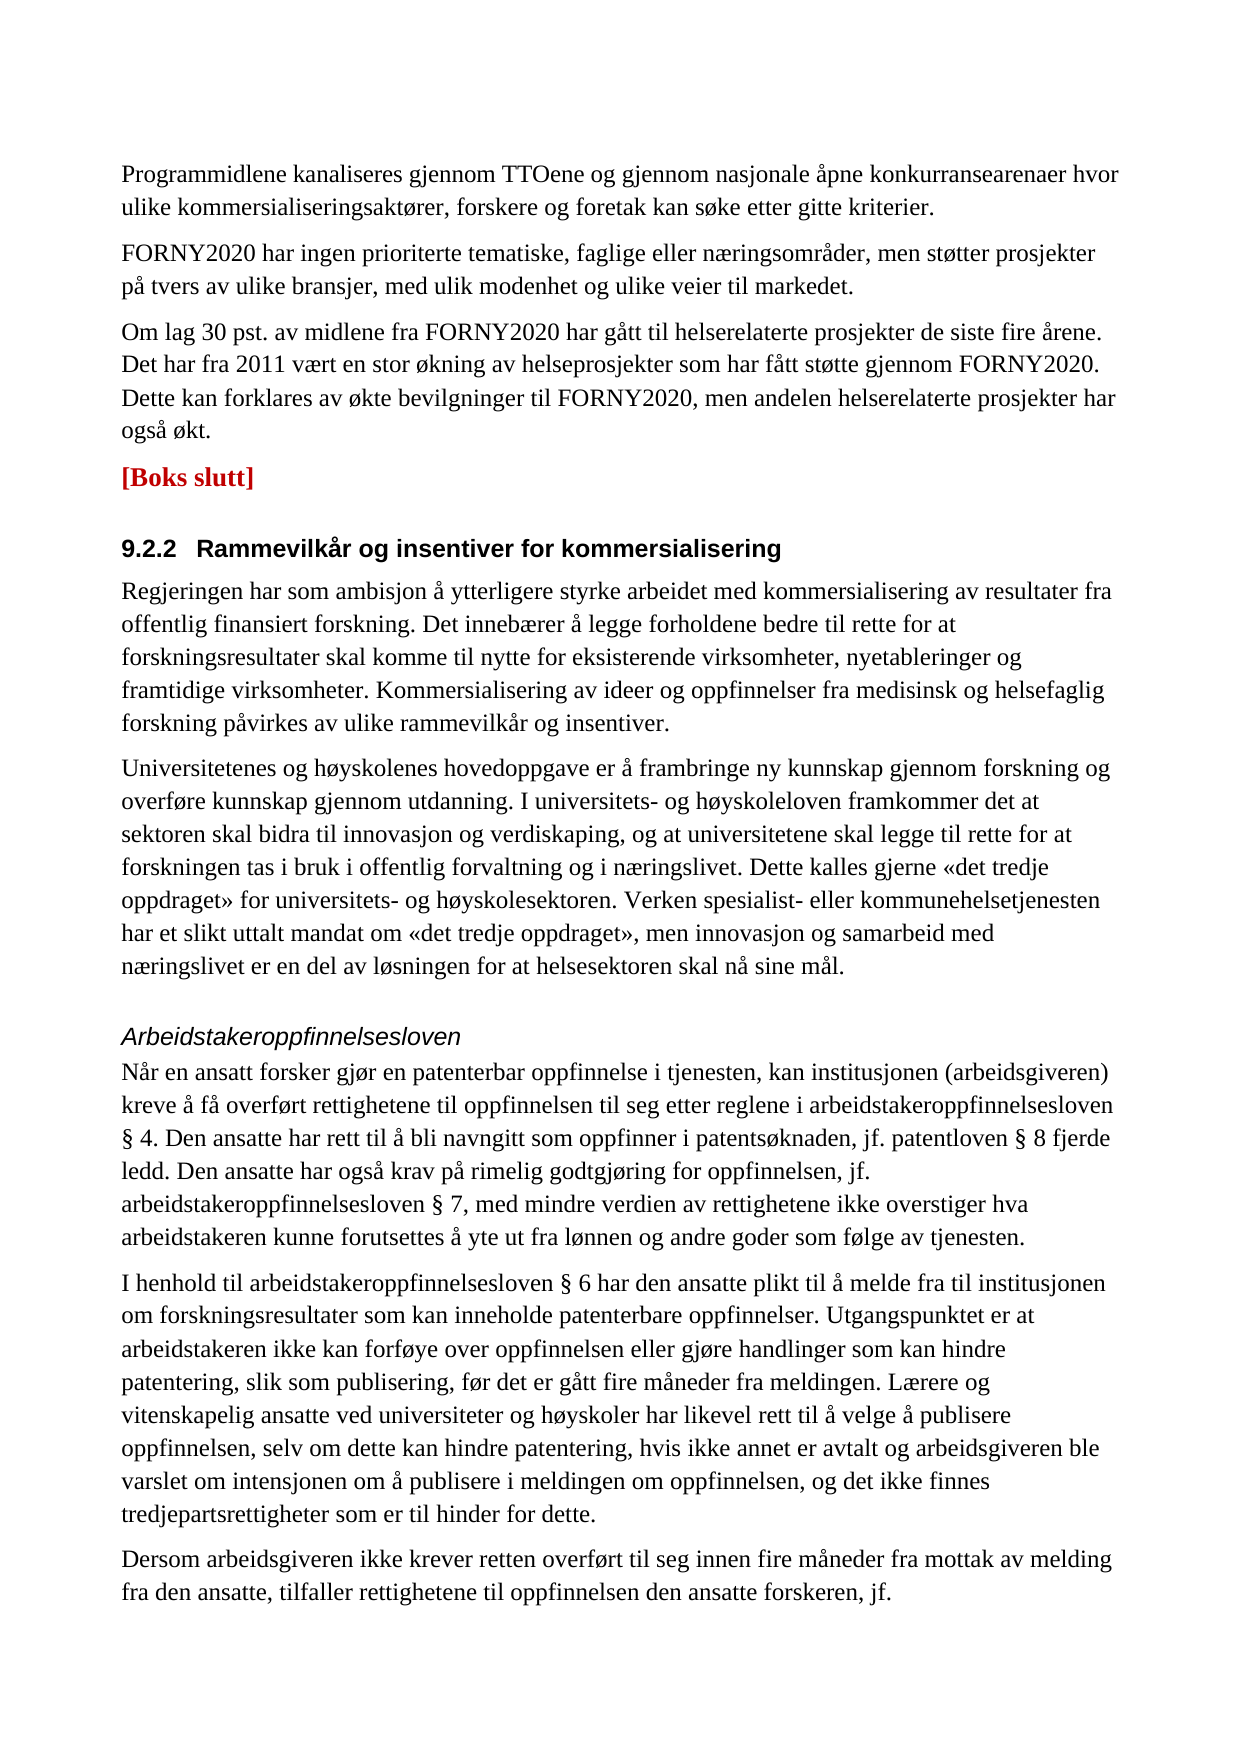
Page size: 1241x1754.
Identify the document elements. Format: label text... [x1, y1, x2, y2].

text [121, 1544, 1119, 1606]
text Arbeidstakeroppfinnelsesloven [121, 1022, 1119, 1051]
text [121, 159, 1119, 221]
subtitle Rammevilkår og insentiver for kommersialisering [121, 534, 1119, 563]
text Når en ansatt forsker gjør en patenterbar oppfinnelse i tjenesten, kan institusjonen (arbeidsgiveren) kreve å få overført rettighetene til oppfinnelsen til seg etter reglene i arbeidstakeroppfinnelsesloven § 4. Den ansatte har rett til å bli navngitt som oppfinner i patentsøknaden, jf. patentloven § 8 fjerde ledd. Den ansatte har også krav på rimelig godtgjøring for oppfinnelsen, jf. arbeidstakeroppfinnelsesloven § 7, med mindre verdien av rettighetene ikke overstiger hva arbeidstakeren kunne forutsettes å yte ut fra lønnen og andre goder som følge av tjenesten. [121, 1057, 1119, 1251]
text FORNY2020 har ingen prioriterte tematiske, faglige eller næringsområder, men støtter prosjekter på tvers av ulike bransjer, med ulik modenhet og ulike veier til markedet. [121, 238, 1119, 300]
text Regjeringen har som ambisjon å ytterligere styrke arbeidet med kommersialisering av resultater fra offentlig finansiert forskning. Det innebærer å legge forholdene bedre til rette for at forskningsresultater skal komme til nytte for eksisterende virksomheter, nyetableringer og framtidige virksomheter. Kommersialisering av ideer og oppfinnelser fra medisinsk og helsefaglig forskning påvirkes av ulike rammevilkår og insentiver. [121, 576, 1119, 737]
text Om lag 30 pst. av midlene fra FORNY2020 har gått til helserelaterte prosjekter de siste fire årene. Det har fra 2011 vært en stor økning av helseprosjekter som har fått støtte gjennom FORNY2020. Dette kan forklares av økte bevilgninger til FORNY2020, men andelen helserelaterte prosjekter har også økt. [121, 317, 1119, 444]
text I henhold til arbeidstakeroppfinnelsesloven § 6 har den ansatte plikt til å melde fra til institusjonen om forskningsresultater som kan inneholde patenterbare oppfinnelser. Utgangspunktet er at arbeidstakeren ikke kan forføye over oppfinnelsen eller gjøre handlinger som kan hindre patentering, slik som publisering, før det er gått fire måneder fra meldingen. Lærere og vitenskapelig ansatte ved universiteter og høyskoler har likevel rett til å velge å publisere oppfinnelsen, selv om dette kan hindre patentering, hvis ikke annet er avtalt og arbeidsgiveren ble varslet om intensjonen om å publisere i meldingen om oppfinnelsen, og det ikke finnes tredjepartsrettigheter som er til hinder for dette. [121, 1268, 1119, 1527]
text Universitetenes og høyskolenes hovedoppgave er å frambringe ny kunnskap gjennom forskning og overføre kunnskap gjennom utdanning. I universitets- og høyskoleloven framkommer det at sektoren skal bidra til innovasjon og verdiskaping, og at universitetene skal legge til rette for at forskningen tas i bruk i offentlig forvaltning og i næringslivet. Dette kalles gjerne «det tredje oppdraget» for universitets- og høyskolesektoren. Verken spesialist- eller kommunehelsetjenesten har et slikt uttalt mandat om «det tredje oppdraget», men innovasjon og samarbeid med næringslivet er en del av løsningen for at helsesektoren skal nå sine mål. [121, 753, 1119, 980]
text [Boks slutt] [121, 461, 1119, 492]
